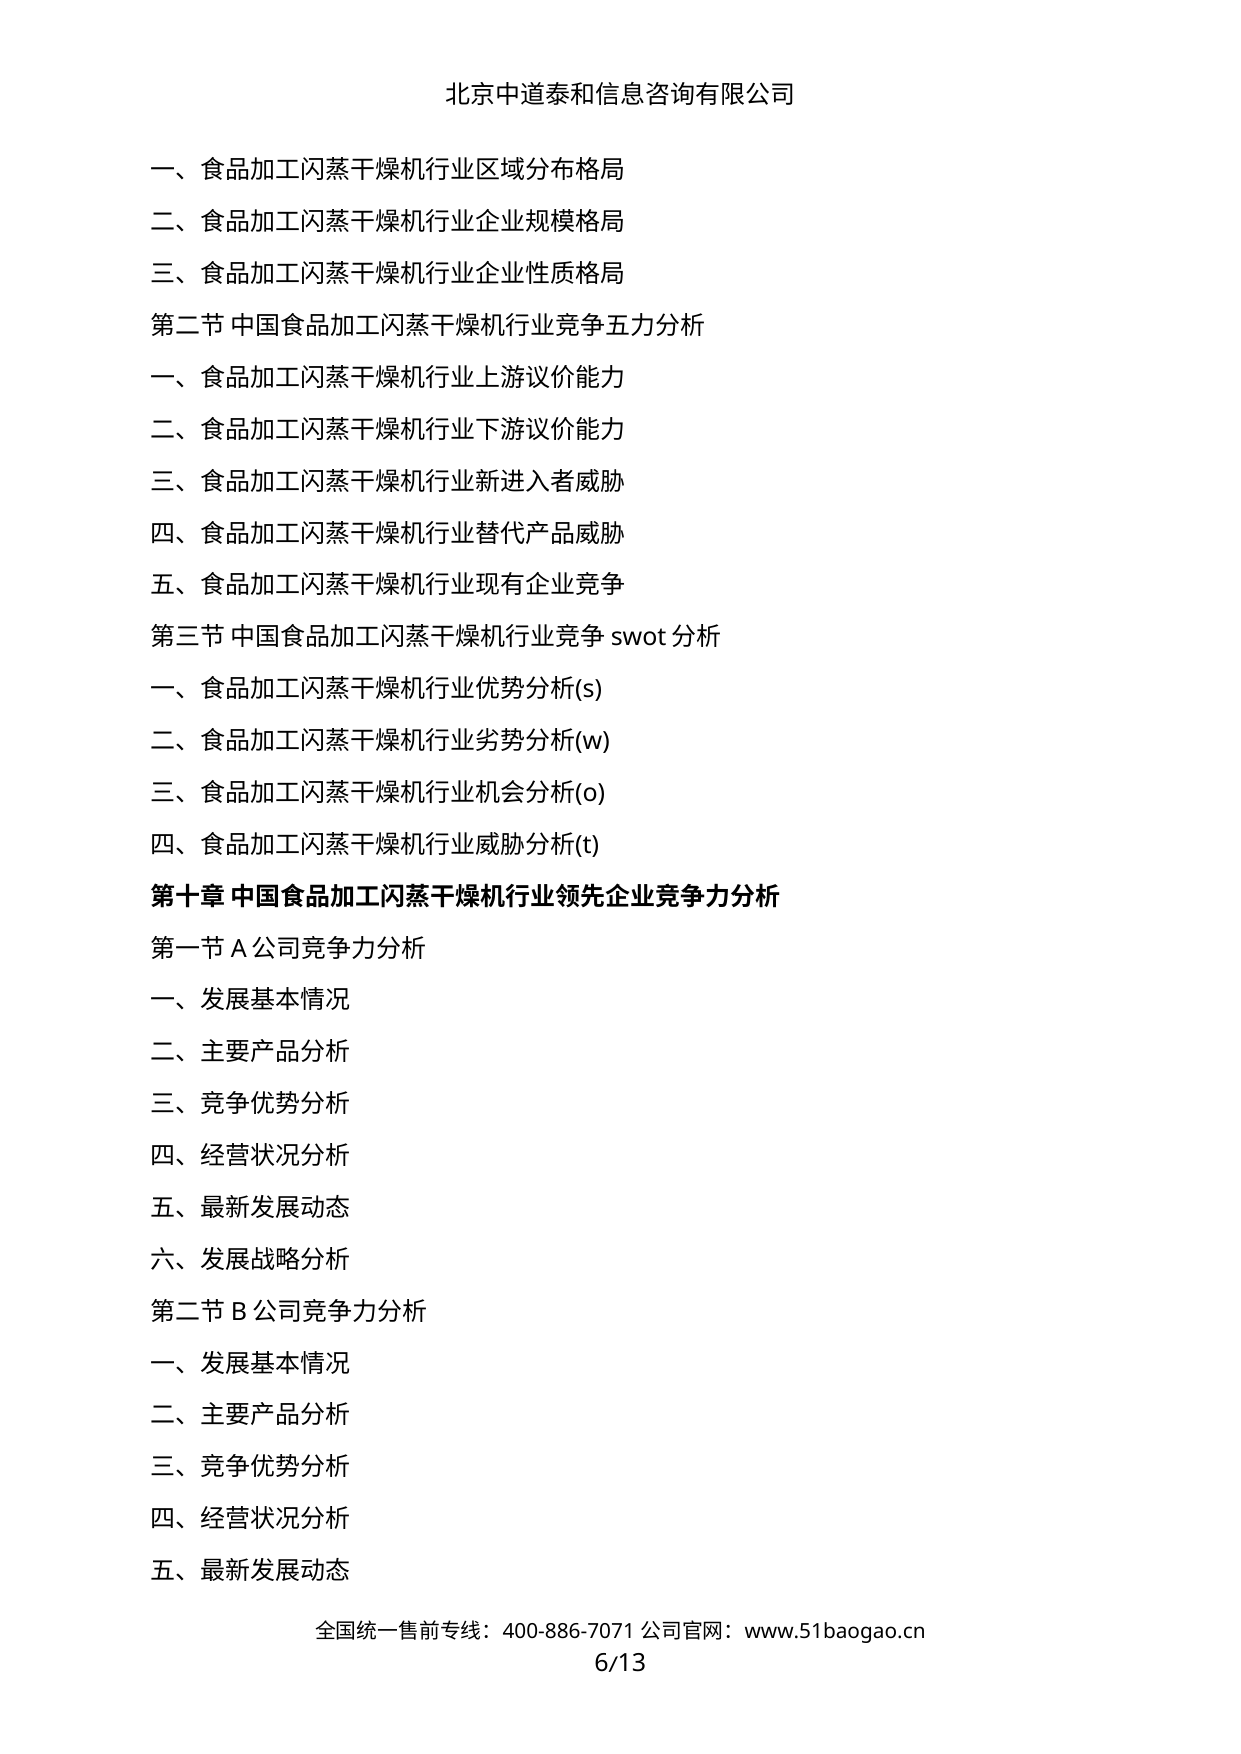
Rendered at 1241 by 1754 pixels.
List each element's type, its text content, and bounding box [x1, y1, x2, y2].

text 第一节 A公司竞争力分析 [150, 928, 1090, 964]
text 二、食品加工闪蒸干燥机行业企业规模格局 [150, 202, 1090, 238]
text 五、最新发展动态 [150, 1187, 1090, 1224]
text 一、发展基本情况 [150, 980, 1090, 1016]
text 第十章 中国食品加工闪蒸干燥机行业领先企业竞争力分析 [150, 876, 1090, 912]
text 三、食品加工闪蒸干燥机行业企业性质格局 [150, 254, 1090, 290]
text 四、经营状况分析 [150, 1136, 1090, 1172]
text 第二节 中国食品加工闪蒸干燥机行业竞争五力分析 [150, 306, 1090, 342]
text 一、食品加工闪蒸干燥机行业区域分布格局 [150, 150, 1090, 186]
text 二、食品加工闪蒸干燥机行业劣势分析(w) [150, 721, 1090, 757]
text 第二节 B公司竞争力分析 [150, 1291, 1090, 1327]
text 二、主要产品分析 [150, 1032, 1090, 1068]
text 五、食品加工闪蒸干燥机行业现有企业竞争 [150, 565, 1090, 601]
text 第三节 中国食品加工闪蒸干燥机行业竞争swot分析 [150, 617, 1090, 653]
text 二、食品加工闪蒸干燥机行业下游议价能力 [150, 409, 1090, 446]
text 五、最新发展动态 [150, 1551, 1090, 1587]
text 三、食品加工闪蒸干燥机行业新进入者威胁 [150, 461, 1090, 497]
text 一、发展基本情况 [150, 1343, 1090, 1379]
text 六、发展战略分析 [150, 1239, 1090, 1276]
text 三、竞争优势分析 [150, 1084, 1090, 1120]
text 三、竞争优势分析 [150, 1447, 1090, 1483]
text 四、食品加工闪蒸干燥机行业威胁分析(t) [150, 824, 1090, 861]
text 二、主要产品分析 [150, 1395, 1090, 1431]
text 三、食品加工闪蒸干燥机行业机会分析(o) [150, 772, 1090, 809]
text 四、经营状况分析 [150, 1499, 1090, 1535]
text 一、食品加工闪蒸干燥机行业上游议价能力 [150, 357, 1090, 394]
text 一、食品加工闪蒸干燥机行业优势分析(s) [150, 669, 1090, 705]
text 四、食品加工闪蒸干燥机行业替代产品威胁 [150, 513, 1090, 549]
